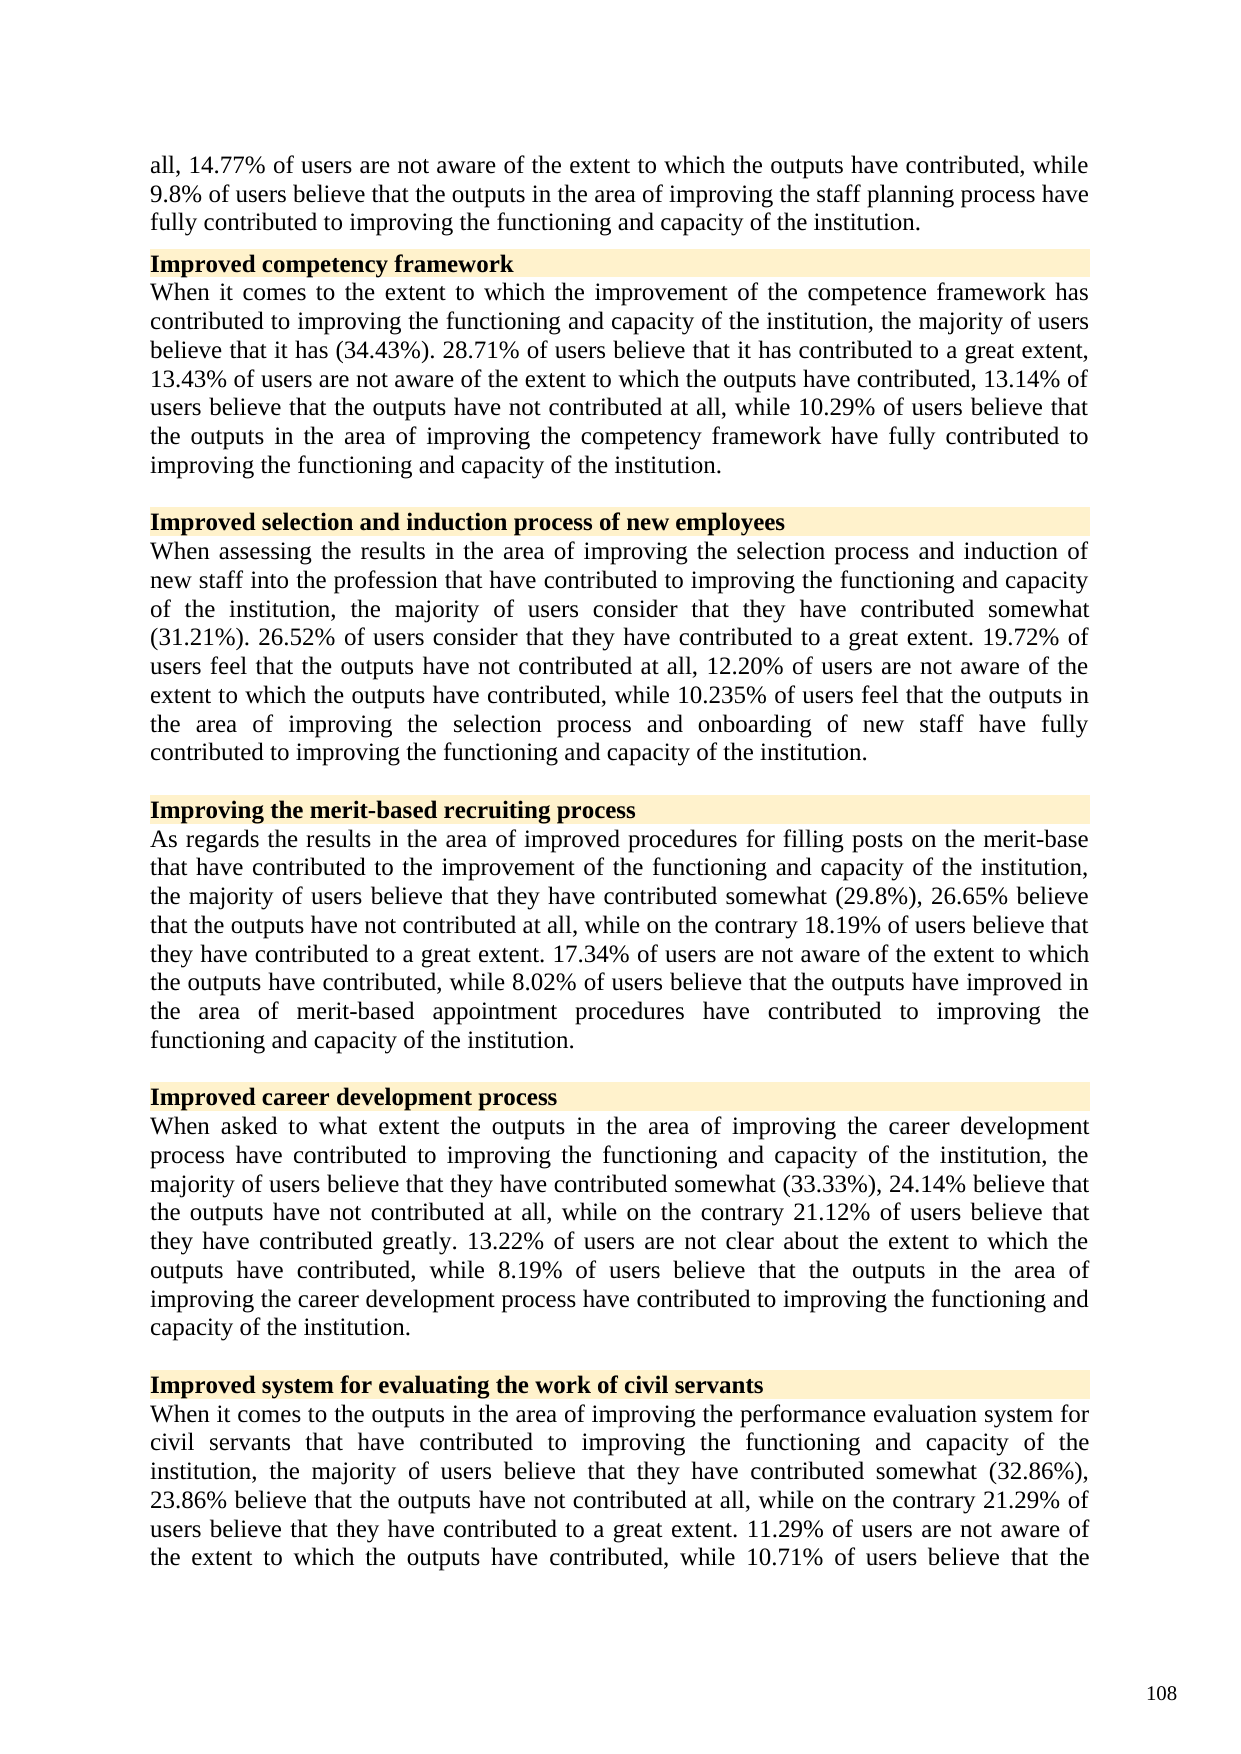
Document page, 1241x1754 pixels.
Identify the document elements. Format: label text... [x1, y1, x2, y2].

text Improved system for evaluating the work of civil servants [150, 1370, 1090, 1399]
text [150, 1399, 1090, 1571]
text As regards the results in the area of improved procedures for filling posts on the merit-base that have contributed to the improvement of the functioning and capacity of the institution, the majority of users believe that they have contributed somewhat (29.8%), 26.65% believe that the outputs have not contributed at all, while on the contrary 18.19% of users believe that they have contributed to a great extent. 17.34% of users are not aware of the extent to which the outputs have contributed, while 8.02% of users believe that the outputs have improved in the area of merit-based appointment procedures have contributed to improving the functioning and capacity of the institution. [150, 824, 1090, 1054]
text When asked to what extent the outputs in the area of improving the career development process have contributed to improving the functioning and capacity of the institution, the majority of users believe that they have contributed somewhat (33.33%), 24.14% believe that the outputs have not contributed at all, while on the contrary 21.12% of users believe that they have contributed greatly. 13.22% of users are not clear about the extent to which the outputs have contributed, while 8.19% of users believe that the outputs in the area of improving the career development process have contributed to improving the functioning and capacity of the institution. [150, 1111, 1090, 1341]
text Improved selection and induction process of new employees [150, 507, 1090, 536]
text Improving the merit-based recruiting process [150, 795, 1090, 824]
text When it comes to the extent to which the improvement of the competence framework has contributed to improving the functioning and capacity of the institution, the majority of users believe that it has (34.43%). 28.71% of users believe that it has contributed to a great extent, 13.43% of users are not aware of the extent to which the outputs have contributed, 13.14% of users believe that the outputs have not contributed at all, while 10.29% of users believe that the outputs in the area of improving the competency framework have fully contributed to improving the functioning and capacity of the institution. [150, 277, 1090, 479]
text When assessing the results in the area of improving the selection process and induction of new staff into the profession that have contributed to improving the functioning and capacity of the institution, the majority of users consider that they have contributed somewhat (31.21%). 26.52% of users consider that they have contributed to a great extent. 19.72% of users feel that the outputs have not contributed at all, 12.20% of users are not aware of the extent to which the outputs have contributed, while 10.235% of users feel that the outputs in the area of improving the selection process and onboarding of new staff have fully contributed to improving the functioning and capacity of the institution. [150, 536, 1090, 766]
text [150, 150, 1090, 236]
text Improved career development process [150, 1082, 1090, 1111]
text Improved competency framework [150, 249, 1090, 277]
